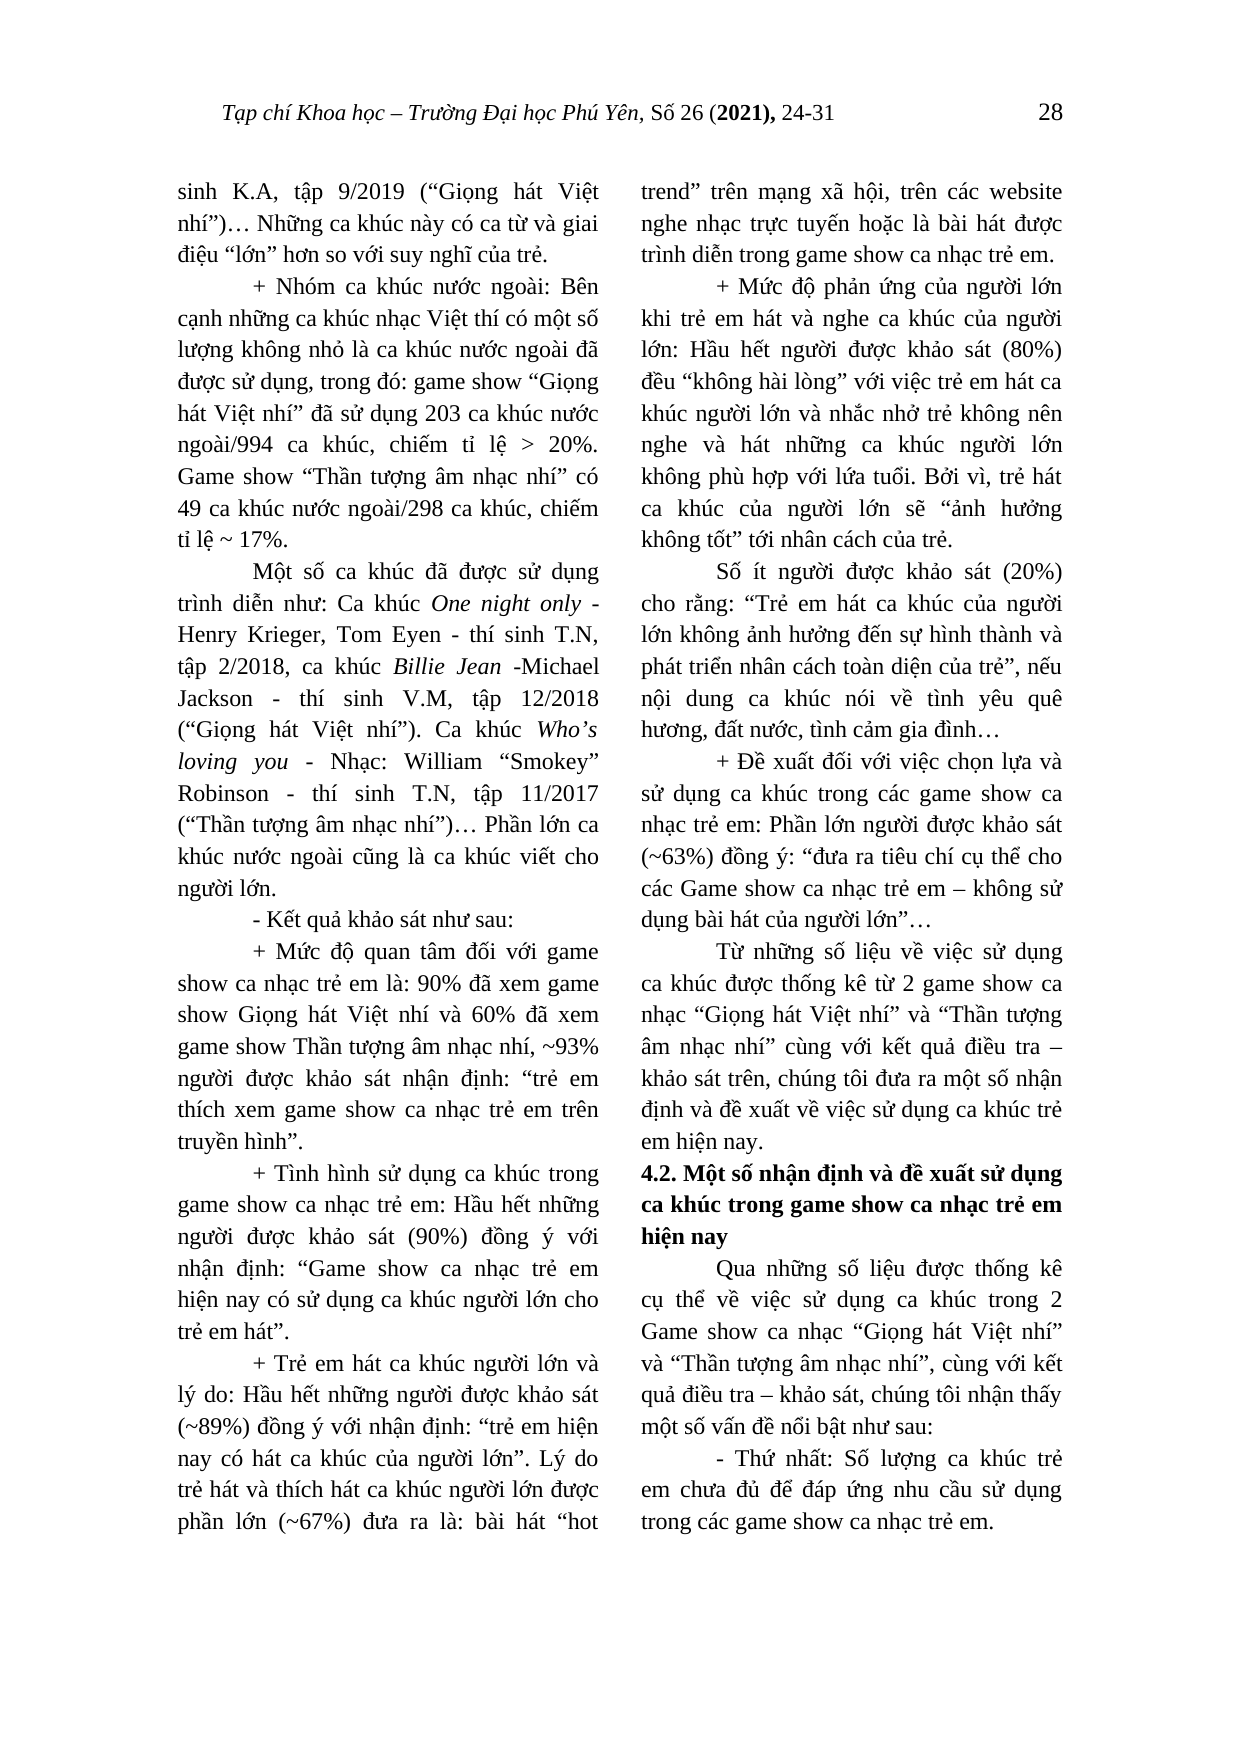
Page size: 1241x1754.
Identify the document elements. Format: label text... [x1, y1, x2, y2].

text + Trẻ em hát ca khúc người lớn và lý do: Hầu hết những người được khảo sát (~89%) đồng ý với nhận định: “trẻ em hiện nay có hát ca khúc của người lớn”. Lý do trẻ hát và thích hát ca khúc người lớn được phần lớn (~67%) đưa ra là: bài hát “hot trend” trên mạng xã hội, trên các website nghe nhạc trực tuyến hoặc là bài hát được trình diễn trong game show ca nhạc trẻ em. [641, 177, 1063, 268]
text 4.2. Một số nhận định và đề xuất sử dụng ca khúc trong game show ca nhạc trẻ em hiện nay [641, 1218, 1063, 1250]
text Một số ca khúc đã được sử dụng trình diễn như: Ca khúc One night only - Henry Krieger, Tom Eyen - thí sinh T.N, tập 2/2018, ca khúc Billie Jean -Michael Jackson - thí sinh V.M, tập 12/2018 (“Giọng hát Việt nhí”). Ca khúc Who’s loving you - Nhạc: William “Smokey” Robinson - thí sinh T.N, tập 11/2017 (“Thần tượng âm nhạc nhí”)… Phần lớn ca khúc nước ngoài cũng là ca khúc viết cho người lớn. [177, 557, 599, 901]
text + Nhóm ca khúc nước ngoài: Bên cạnh những ca khúc nhạc Việt thí có một số lượng không nhỏ là ca khúc nước ngoài đã được sử dụng, trong đó: game show “Giọng hát Việt nhí” đã sử dụng 203 ca khúc nước ngoài/994 ca khúc, chiếm tỉ lệ > 20%. Game show “Thần tượng âm nhạc nhí” có 49 ca khúc nước ngoài/298 ca khúc, chiếm tỉ lệ ~ 17%. [177, 272, 599, 553]
list + Mức độ quan tâm đối với game show ca nhạc trẻ em là: 90% đã xem game show Giọng hát Việt nhí và 60% đã xem game show Thần tượng âm nhạc nhí, ~93% người được khảo sát nhận định: “trẻ em thích xem game show ca nhạc trẻ em trên truyền hình”. [177, 937, 599, 1155]
text + Tình hình sử dụng ca khúc trong game show ca nhạc trẻ em: Hầu hết những người được khảo sát (90%) đồng ý với nhận định: “Game show ca nhạc trẻ em hiện nay có sử dụng ca khúc người lớn cho trẻ em hát”. [177, 1159, 599, 1345]
list Qua những số liệu được thống kê cụ thể về việc sử dụng ca khúc trong 2 Game show ca nhạc “Giọng hát Việt nhí” và “Thần tượng âm nhạc nhí”, cùng với kết quả điều tra – khảo sát, chúng tôi nhận thấy một số vấn đề nổi bật như sau: [641, 1313, 1063, 1349]
text + Trẻ em hát ca khúc người lớn và lý do: Hầu hết những người được khảo sát (~89%) đồng ý với nhận định: “trẻ em hiện nay có hát ca khúc của người lớn”. Lý do trẻ hát và thích hát ca khúc người lớn được phần lớn (~67%) đưa ra là: bài hát “hot trend” trên mạng xã hội, trên các website nghe nhạc trực tuyến hoặc là bài hát được trình diễn trong game show ca nhạc trẻ em. [177, 1349, 599, 1535]
text Số ít người được khảo sát (20%) cho rằng: “Trẻ em hát ca khúc của người lớn không ảnh hưởng đến sự hình thành và phát triển nhân cách toàn diện của trẻ”, nếu nội dung ca khúc nói về tình yêu quê hương, đất nước, tình cảm gia đình… [641, 557, 1063, 743]
text - Thứ nhất: Số lượng ca khúc trẻ em chưa đủ để đáp ứng nhu cầu sử dụng trong các game show ca nhạc trẻ em. [641, 1503, 1063, 1535]
text Từ những số liệu về việc sử dụng ca khúc được thống kê từ 2 game show ca nhạc “Giọng hát Việt nhí” và “Thần tượng âm nhạc nhí” cùng với kết quả điều tra – khảo sát trên, chúng tôi đưa ra một số nhận định và đề xuất về việc sử dụng ca khúc trẻ em hiện nay. [641, 937, 1063, 1155]
list - Kết quả khảo sát như sau: [177, 906, 599, 933]
text + Mức độ phản ứng của người lớn khi trẻ em hát và nghe ca khúc của người lớn: Hầu hết người được khảo sát (80%) đều “không hài lòng” với việc trẻ em hát ca khúc người lớn và nhắc nhở trẻ không nên nghe và hát những ca khúc người lớn không phù hợp với lứa tuổi. Bởi vì, trẻ hát ca khúc của người lớn sẽ “ảnh hưởng không tốt” tới nhân cách của trẻ. [641, 272, 1063, 553]
text - Thứ nhất: Số lượng ca khúc trẻ em chưa đủ để đáp ứng nhu cầu sử dụng trong các game show ca nhạc trẻ em. [641, 1444, 1063, 1476]
text + Đề xuất đối với việc chọn lựa và sử dụng ca khúc trong các game show ca nhạc trẻ em: Phần lớn người được khảo sát (~63%) đồng ý: “đưa ra tiêu chí cụ thể cho các Game show ca nhạc trẻ em – không sử dụng bài hát của người lớn”… [641, 747, 1063, 933]
